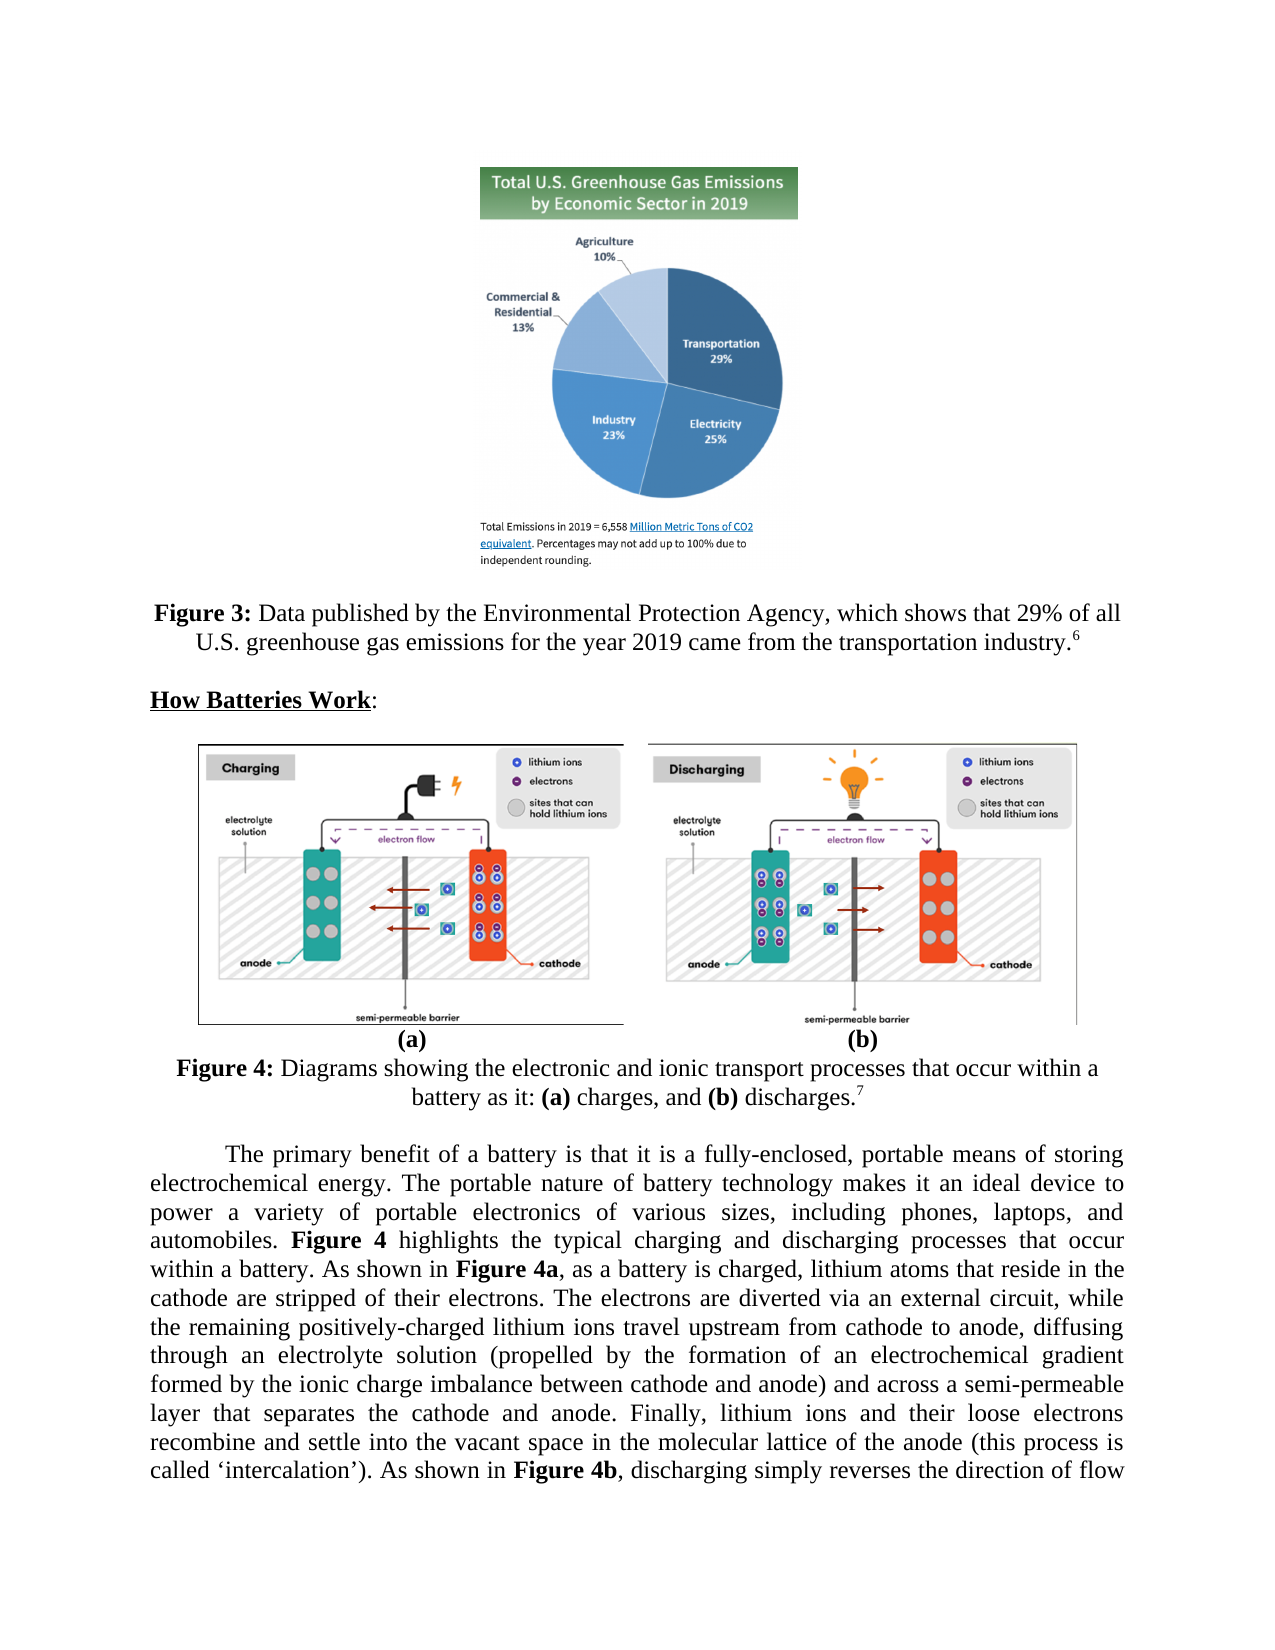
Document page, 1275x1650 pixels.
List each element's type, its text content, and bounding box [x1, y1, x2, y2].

list (b) [150, 1024, 1125, 1053]
text Figure 4: Diagrams showing the electronic and ionic transport processes that occur within a battery as it: (a) charges, and (b) discharges.7 [150, 1053, 1125, 1110]
text Figure 3: Data published by the Environmental Protection Agency, which shows that 29% of all U.S. greenhouse gas emissions for the year 2019 came from the transportation industry.6 [150, 598, 1125, 656]
text How Batteries Work: [150, 685, 1125, 713]
picture [472, 150, 803, 570]
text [150, 1139, 1125, 1484]
picture [198, 744, 624, 1025]
picture [648, 742, 1078, 1025]
